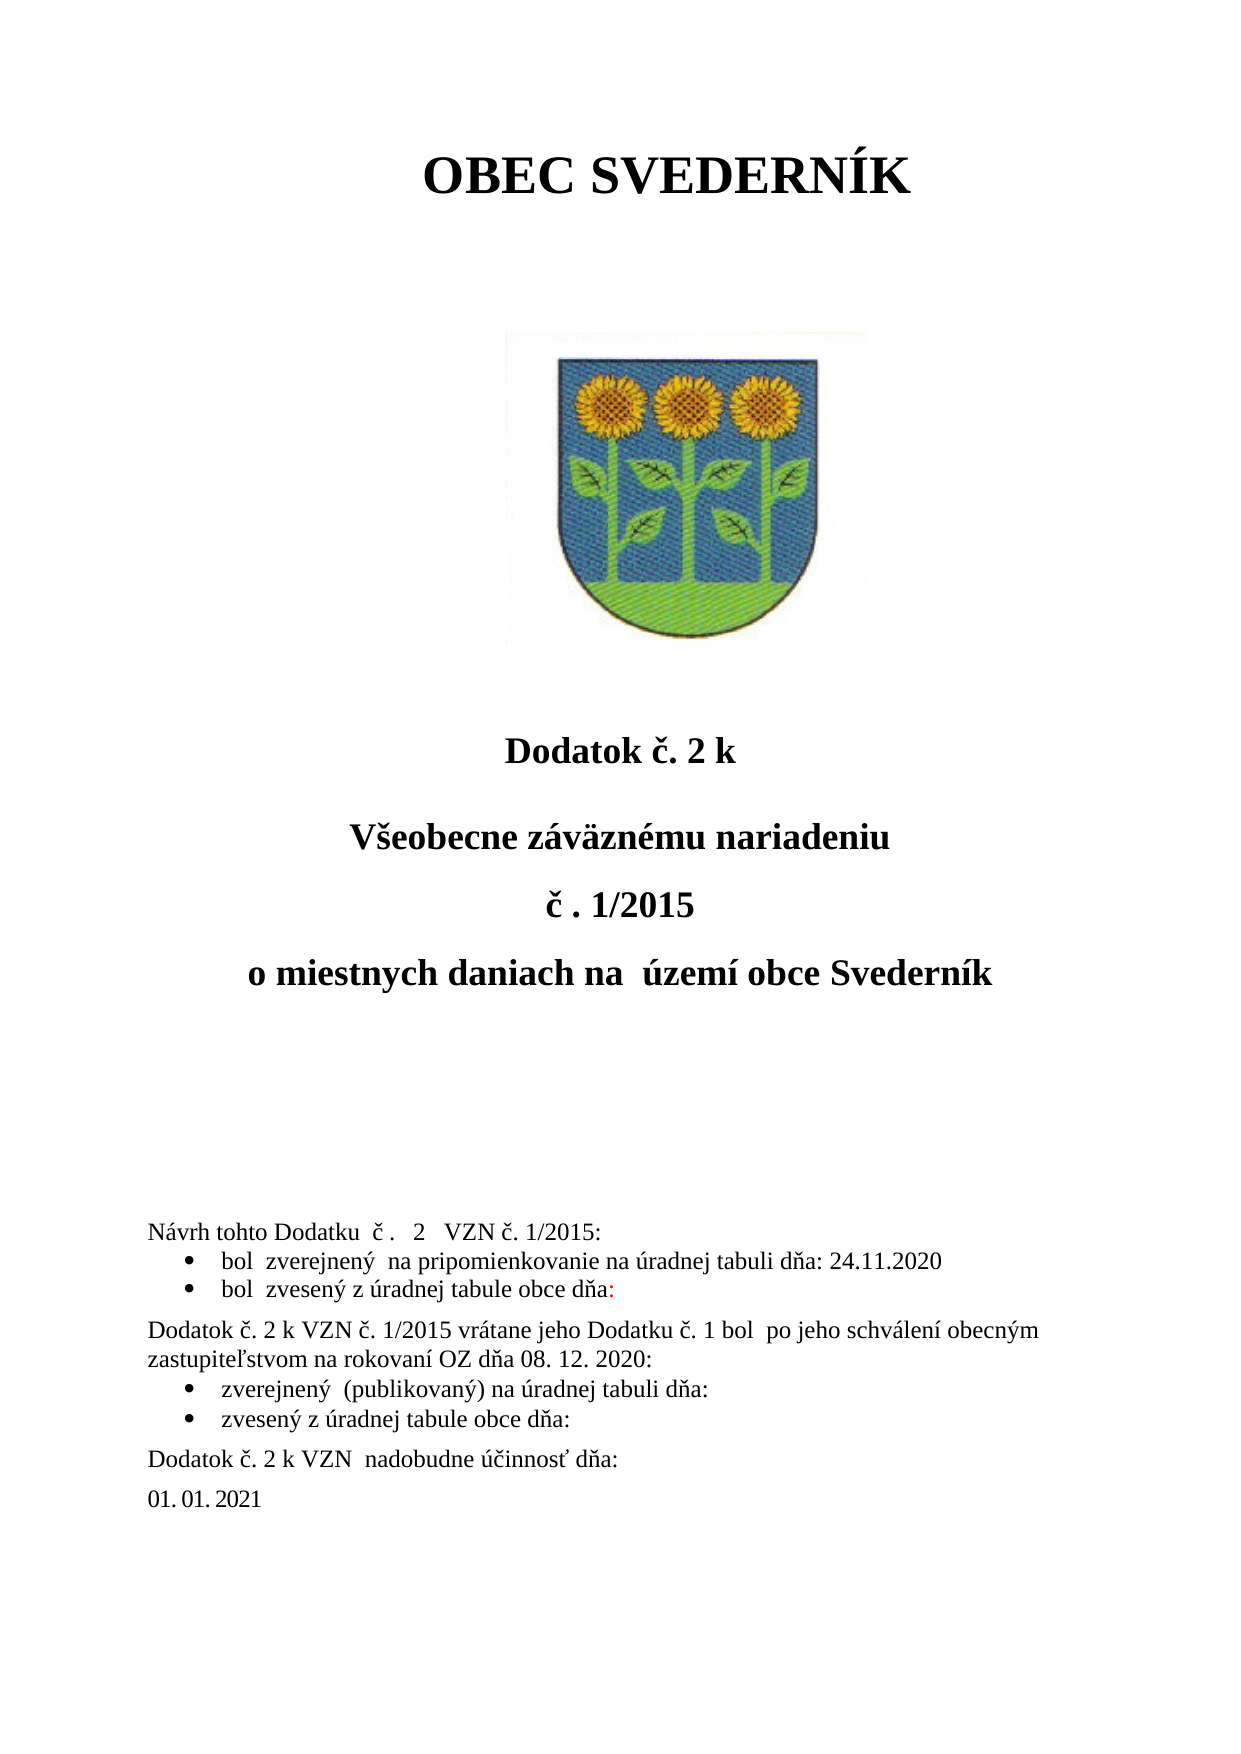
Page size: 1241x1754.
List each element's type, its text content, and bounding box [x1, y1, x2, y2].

title OBEC SVEDERNÍK [242, 143, 1093, 206]
list zverejnený (publikovaný) na úradnej tabuli dňa: [185, 1373, 1105, 1404]
text Všeobecne záväznému nariadeniu č . 1/2015 [349, 814, 891, 926]
subtitle Dodatok č. 2 k [147, 728, 1093, 771]
subtitle o miestnych daniach na území obce Svederník [247, 951, 993, 994]
picture [505, 332, 866, 647]
list bol zverejnený na pripomienkovanie na úradnej tabuli dňa: 24.11.2020 [185, 1246, 1105, 1274]
list zvesený z úradnej tabule obce dňa: Dodatok č. 2 k VZN nadobudne účinnosť dňa: 01. 01. 2021 [147, 1404, 652, 1513]
text Návrh tohto Dodatku č. 2 VZN č. 1/2015: [147, 1217, 1105, 1245]
list bol zvesený z úradnej tabule obce dňa: [185, 1274, 1105, 1303]
text Dodatok č. 2 k VZN č. 1/2015 vrátane jeho Dodatku č. 1 bol po jeho schválení obecným zastupiteľstvom na rokovaní OZ dňa 08. 12. 2020: [147, 1316, 1105, 1373]
